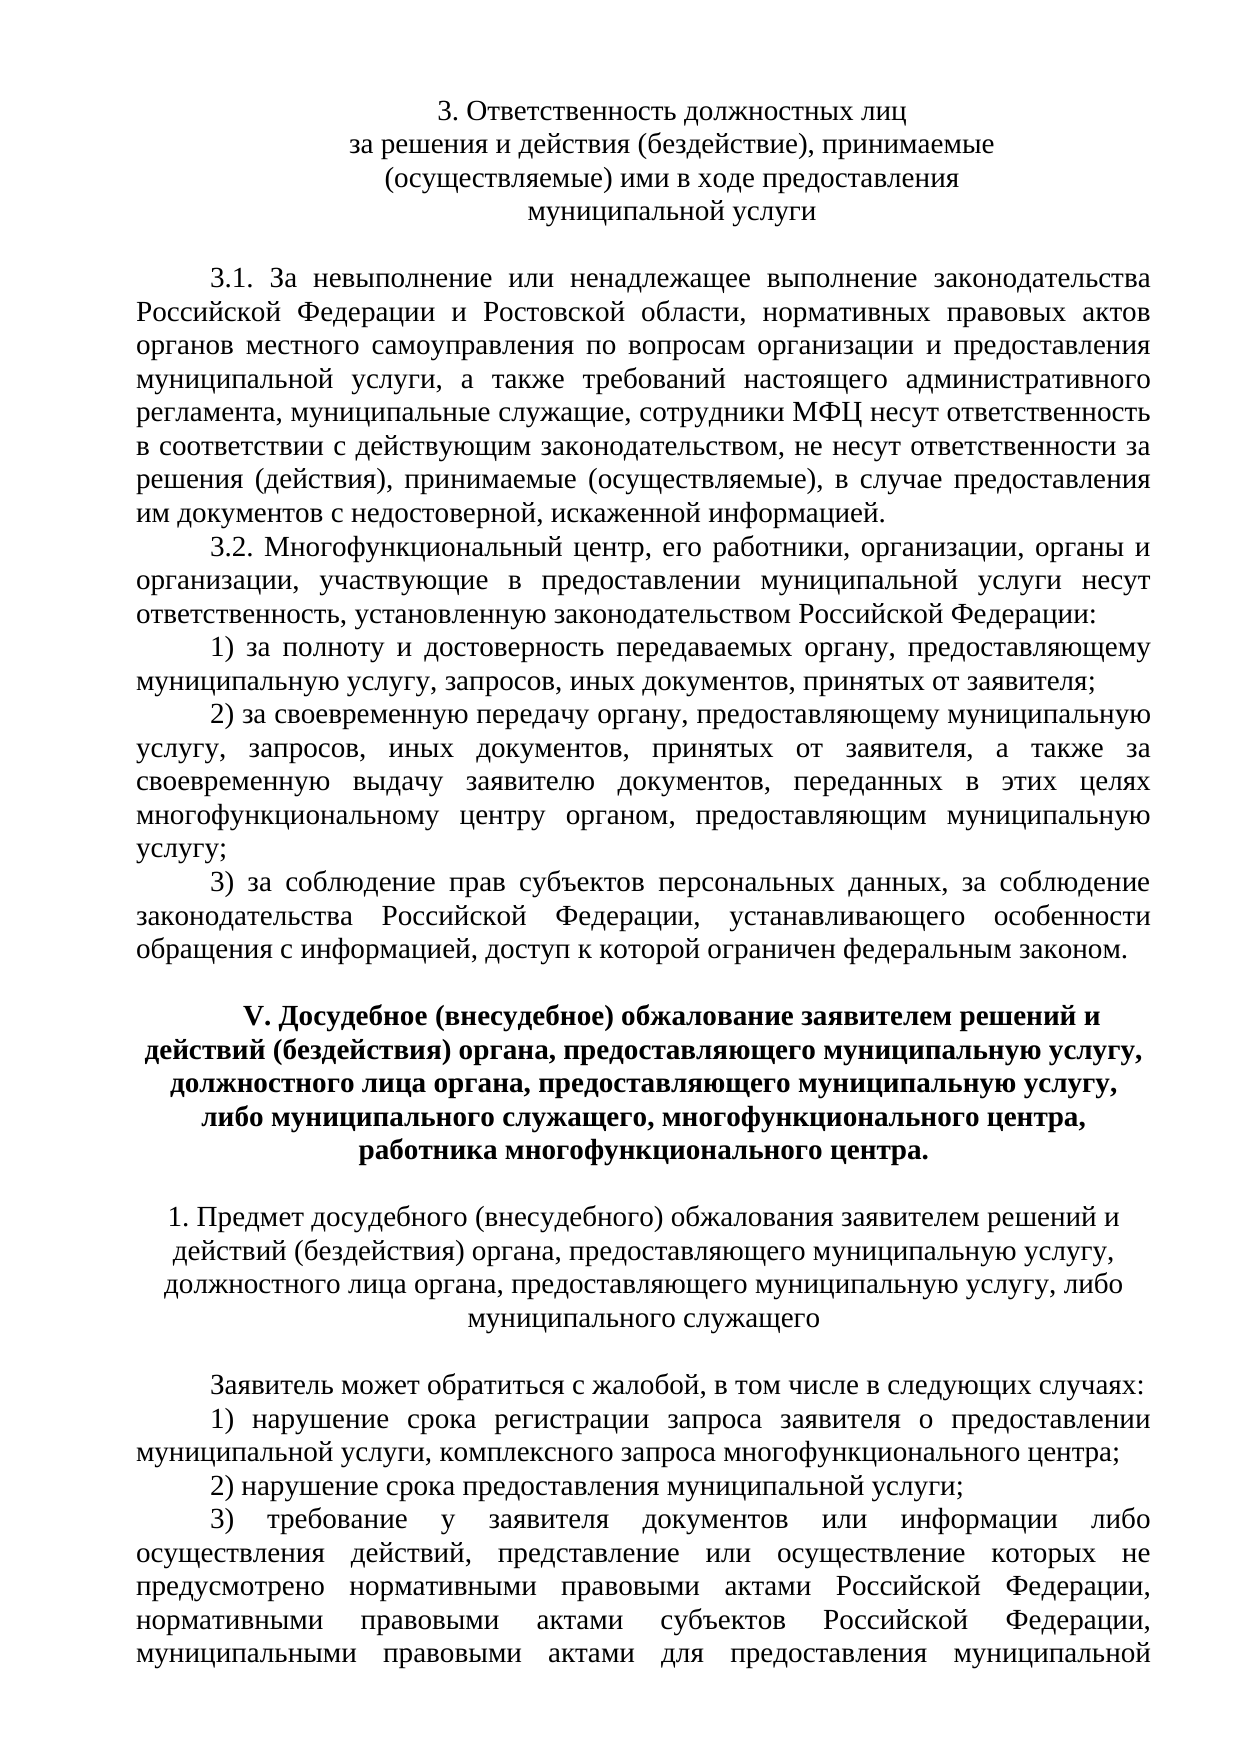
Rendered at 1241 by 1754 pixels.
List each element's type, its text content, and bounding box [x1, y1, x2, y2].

text 3.2. Многофункциональный центр, его работники, организации, органы и организации, участвующие в предоставлении муниципальной услуги несут ответственность, установленную законодательством Российской Федерации: [136, 529, 1152, 629]
text за решения и действия (бездействие), принимаемые [136, 126, 1152, 160]
text 1. Предмет досудебного (внесудебного) обжалования заявителем решений и действий (бездействия) органа, предоставляющего муниципальную услугу, должностного лица органа, предоставляющего муниципальную услугу, либо муниципального служащего [136, 1199, 1152, 1334]
text 2) за своевременную передачу органу, предоставляющему муниципальную услугу, запросов, иных документов, принятых от заявителя, а также за своевременную выдачу заявителю документов, переданных в этих целях многофункциональному центру органом, предоставляющим муниципальную услугу; [136, 696, 1152, 864]
text 1) за полноту и достоверность передаваемых органу, предоставляющему муниципальную услугу, запросов, иных документов, принятых от заявителя; [136, 629, 1152, 696]
text 3. Ответственность должностных лиц [136, 93, 1152, 126]
text 2) нарушение срока предоставления муниципальной услуги; [136, 1468, 1152, 1501]
text муниципальной услуги [136, 193, 1152, 227]
text 1) нарушение срока регистрации запроса заявителя о предоставлении муниципальной услуги, комплексного запроса многофункционального центра; [136, 1401, 1152, 1468]
text V. Досудебное (внесудебное) обжалование заявителем решений и действий (бездействия) органа, предоставляющего муниципальную услугу, должностного лица органа, предоставляющего муниципальную услугу, либо муниципального служащего, многофункционального центра, работника многофункционального центра. [136, 998, 1152, 1166]
text (осуществляемые) ими в ходе предоставления [136, 160, 1152, 193]
text Заявитель может обратиться с жалобой, в том числе в следующих случаях: [136, 1367, 1152, 1401]
text 3.1. За невыполнение или ненадлежащее выполнение законодательства Российской Федерации и Ростовской области, нормативных правовых актов органов местного самоуправления по вопросам организации и предоставления муниципальной услуги, а также требований настоящего административного регламента, муниципальные служащие, сотрудники МФЦ несут ответственность в соответствии с действующим законодательством, не несут ответственности за решения (действия), принимаемые (осуществляемые), в случае предоставления им документов с недостоверной, искаженной информацией. [136, 260, 1152, 529]
text 3) за соблюдение прав субъектов персональных данных, за соблюдение законодательства Российской Федерации, устанавливающего особенности обращения с информацией, доступ к которой ограничен федеральным законом. [136, 864, 1152, 965]
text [136, 1501, 1152, 1669]
